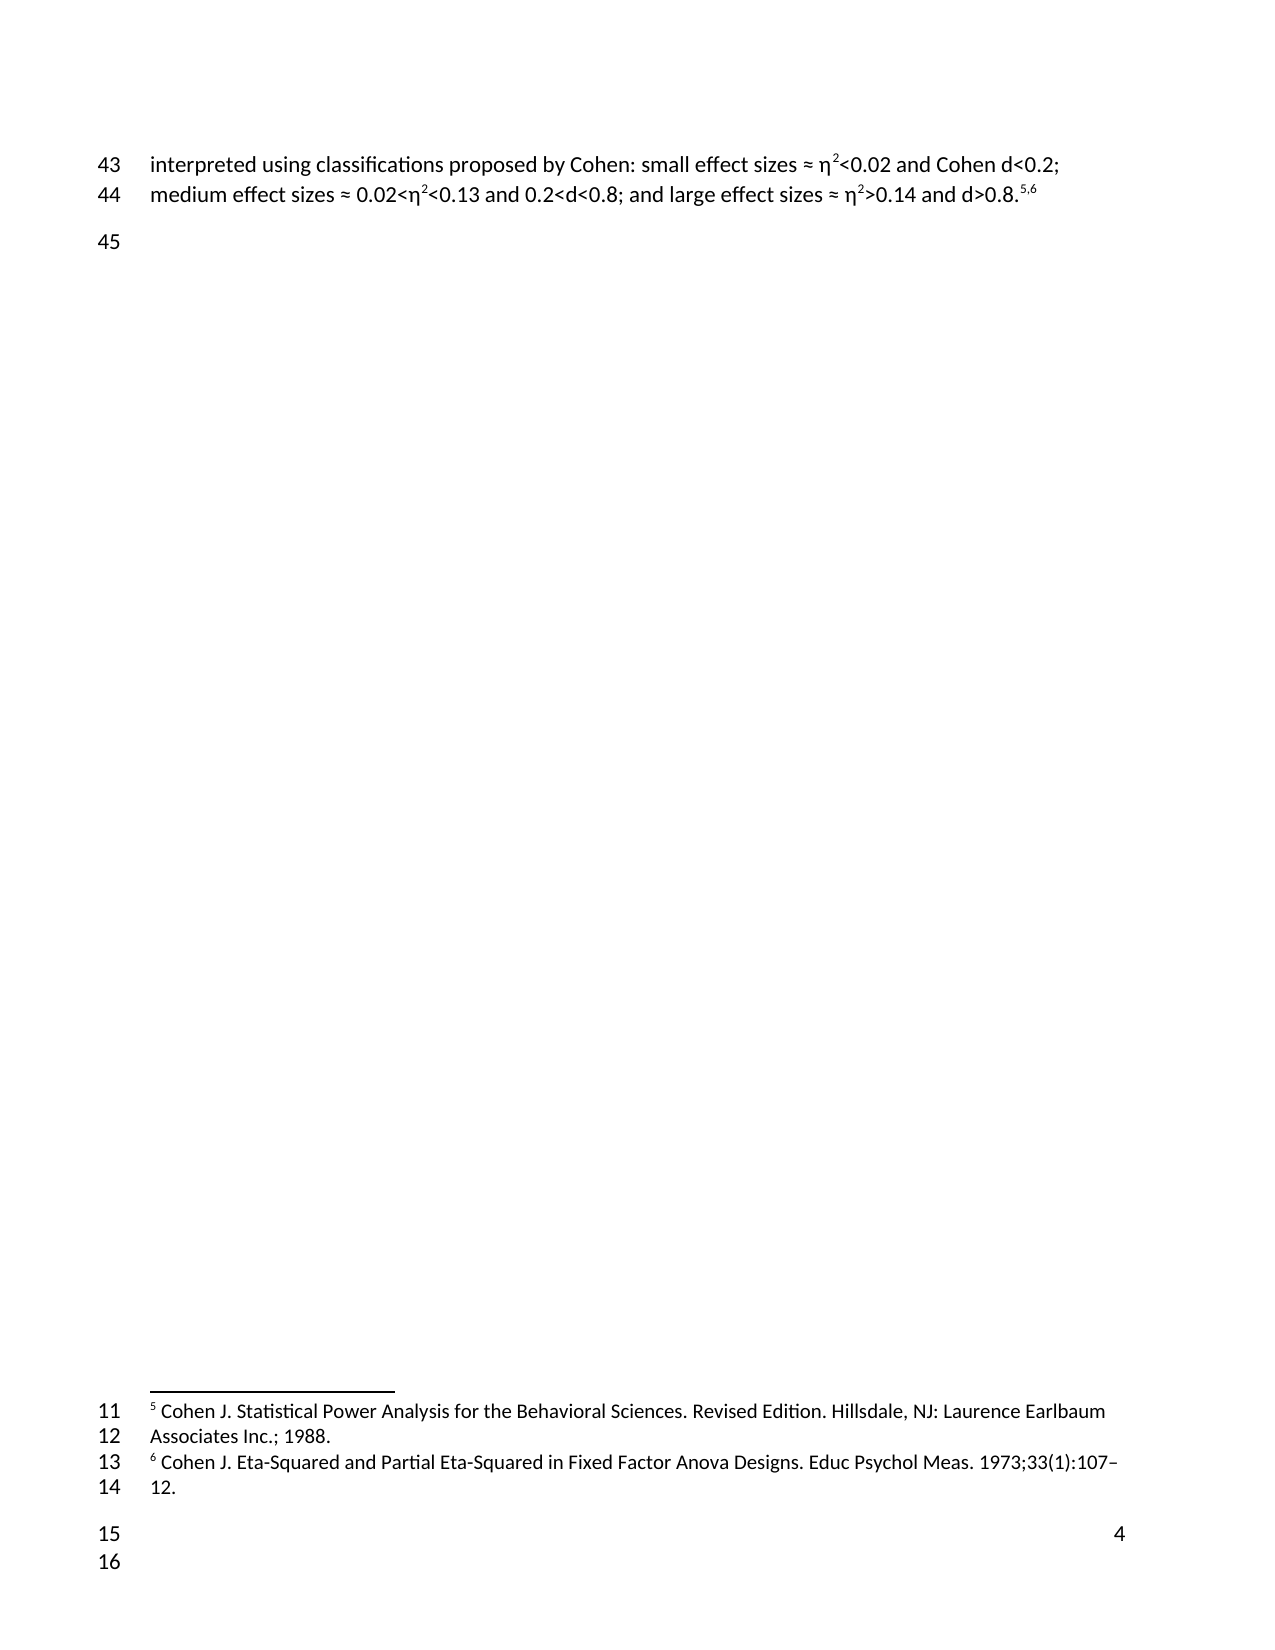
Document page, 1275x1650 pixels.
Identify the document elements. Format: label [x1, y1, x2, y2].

text [150, 150, 1125, 208]
